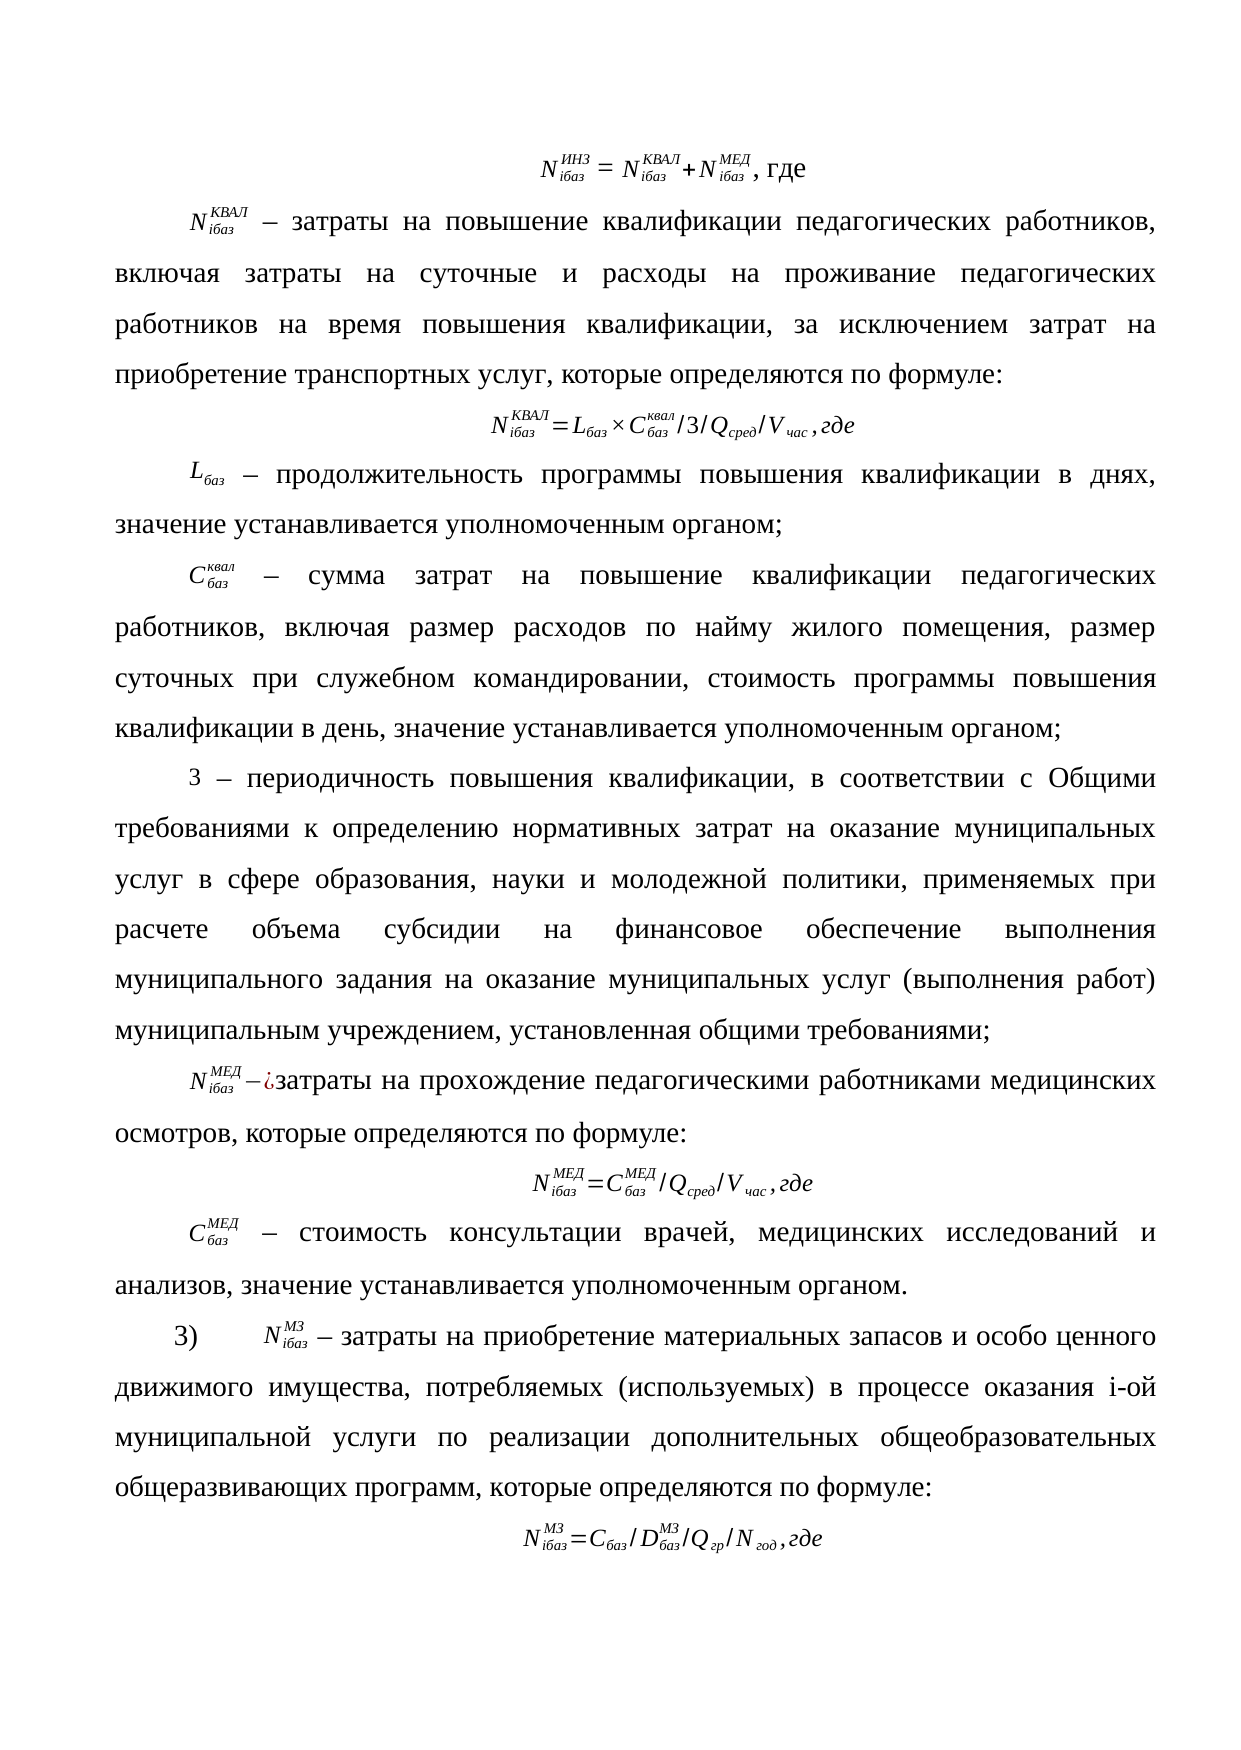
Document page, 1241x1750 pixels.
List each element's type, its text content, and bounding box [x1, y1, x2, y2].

list – затраты на приобретение материальных запасов и особо ценного движимого имущества, потребляемых (используемых) в процессе оказания i-ой муниципальной услуги по реализации дополнительных общеобразовательных общеразвивающих программ, которые определяются по формуле: [114, 1317, 1157, 1503]
text – периодичность повышения квалификации, в соответствии с Общими требованиями к определению нормативных затрат на оказание муниципальных услуг в сфере образования, науки и молодежной политики, применяемых при расчете объема субсидии на финансовое обеспечение выполнения муниципального задания на оказание муниципальных услуг (выполнения работ) муниципальным учреждением, установленная общими требованиями; [114, 760, 1157, 1045]
text – продолжительность программы повышения квалификации в днях, значение устанавливается уполномоченным органом; [114, 456, 1157, 540]
text – стоимость консультации врачей, медицинских исследований и анализов, значение устанавливается уполномоченным органом. [114, 1214, 1157, 1300]
text – затраты на повышение квалификации педагогических работников, включая затраты на суточные и расходы на проживание педагогических работников на время повышения квалификации, за исключением затрат на приобретение транспортных услуг, которые определяются по формуле: [114, 203, 1157, 390]
text затраты на прохождение педагогическими работниками медицинских осмотров, которые определяются по формуле: [114, 1062, 1157, 1148]
text – сумма затрат на повышение квалификации педагогических работников, включая размер расходов по найму жилого помещения, размер суточных при служебном командировании, стоимость программы повышения квалификации в день, значение устанавливается уполномоченным органом; [114, 557, 1157, 743]
text = , где [114, 150, 1157, 186]
